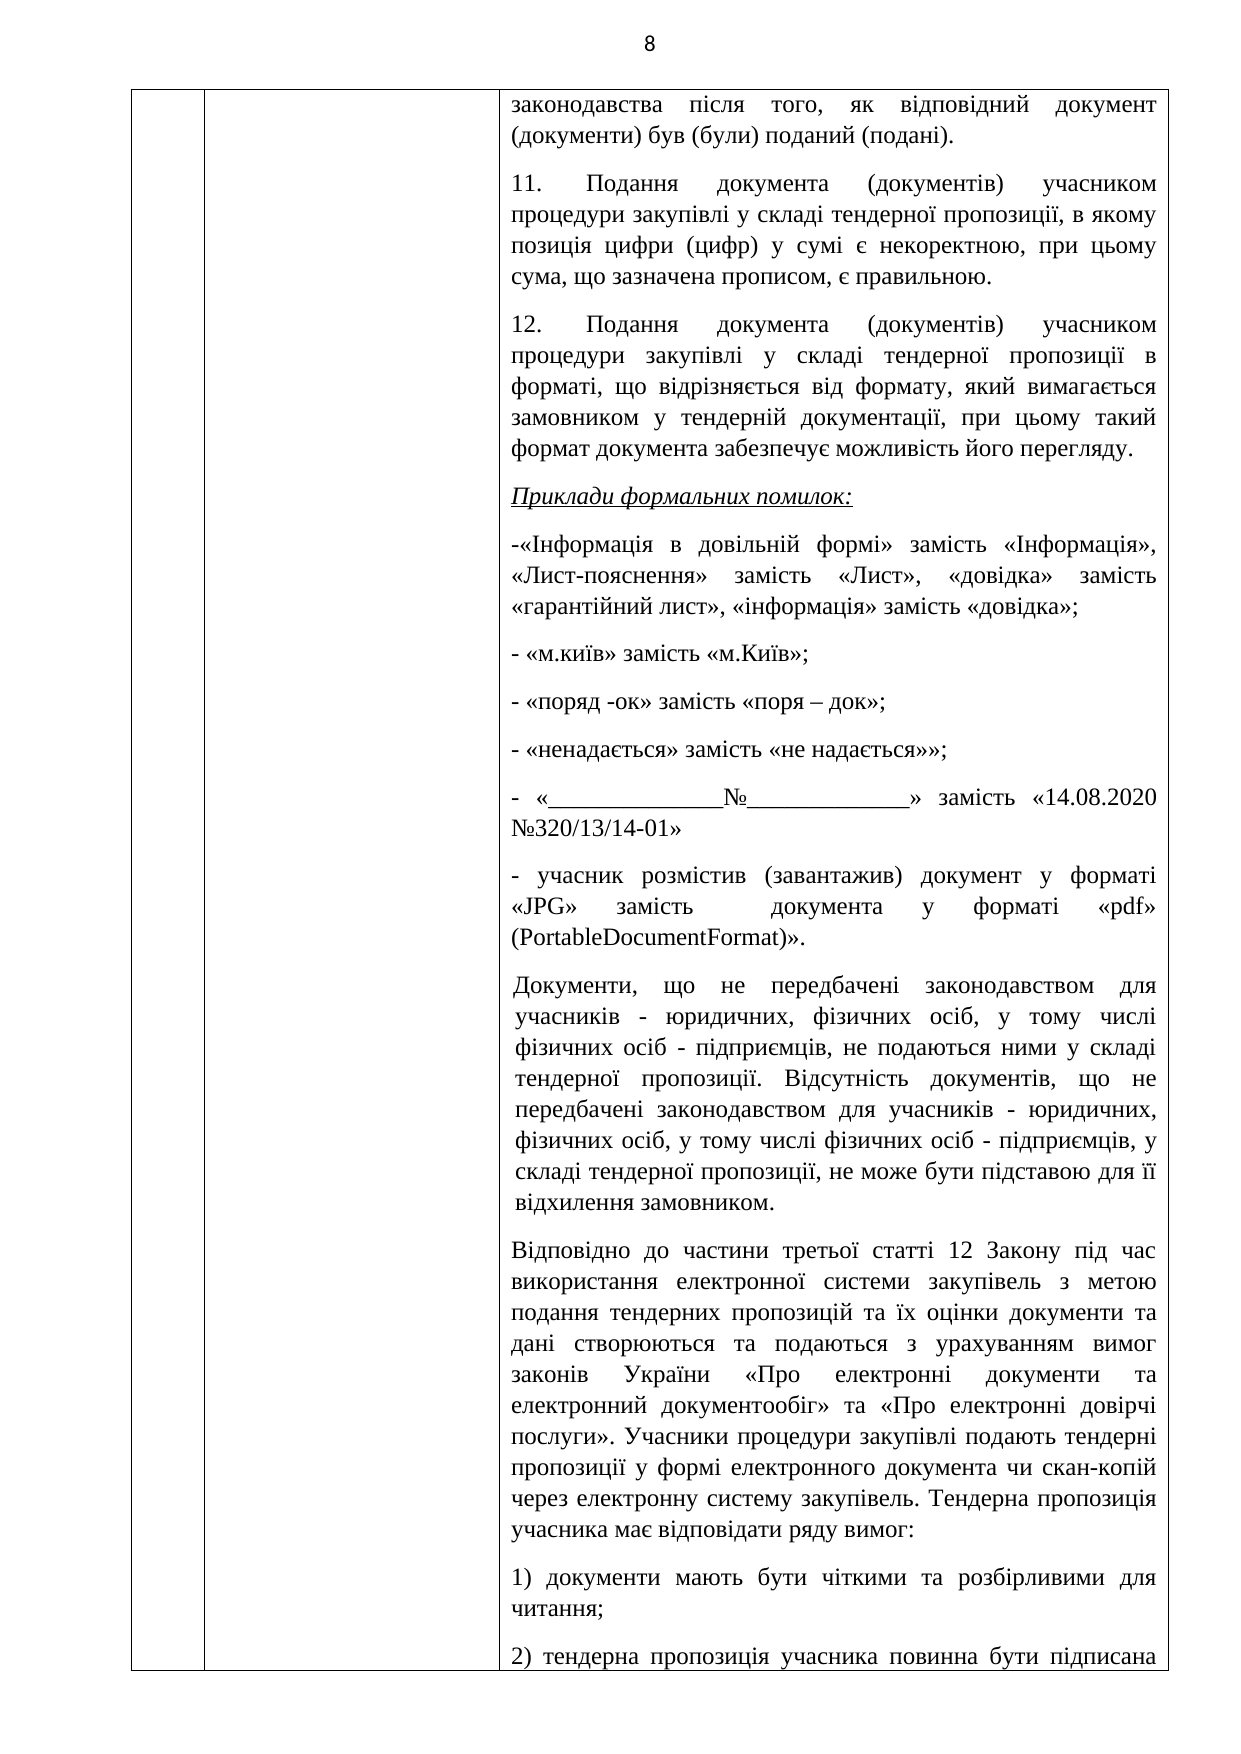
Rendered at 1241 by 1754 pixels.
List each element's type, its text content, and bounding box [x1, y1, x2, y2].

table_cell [500, 90, 1168, 1670]
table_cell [205, 90, 499, 1670]
table_cell 1 [132, 90, 204, 1670]
